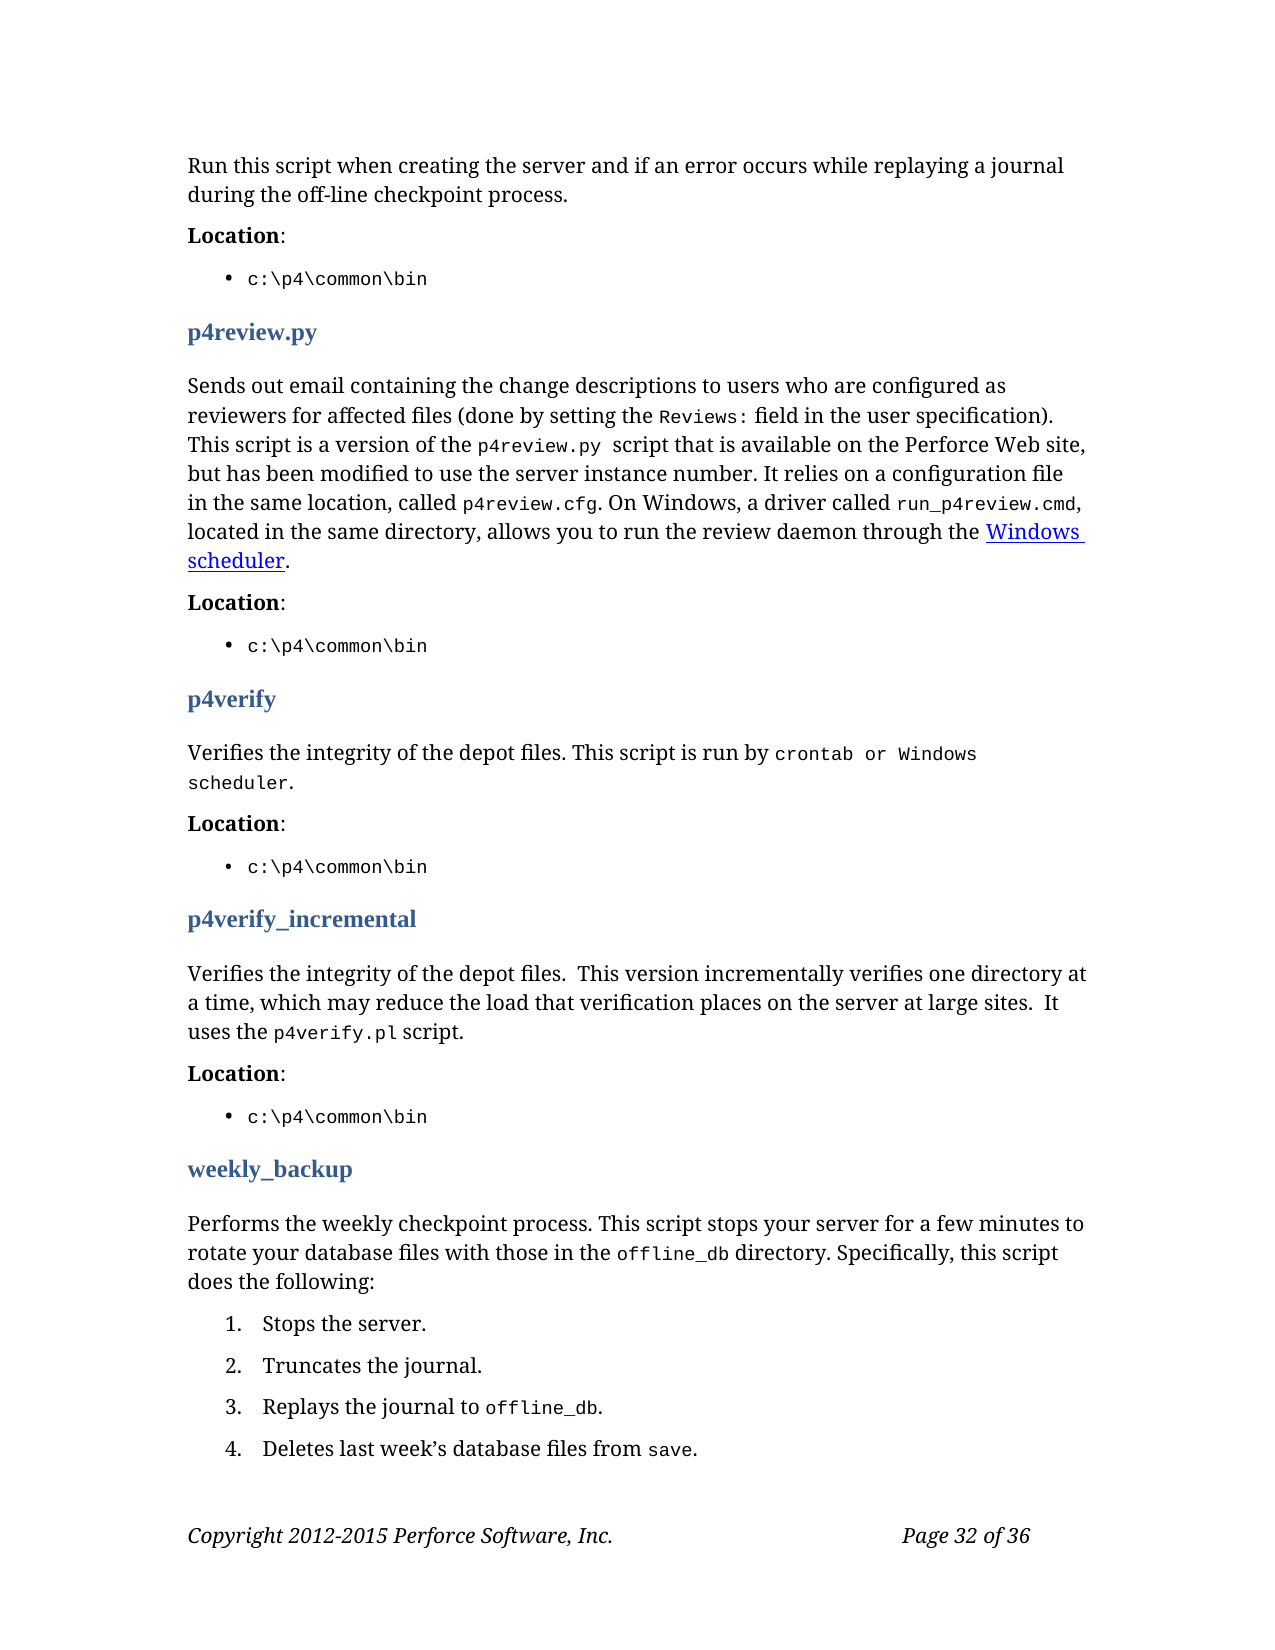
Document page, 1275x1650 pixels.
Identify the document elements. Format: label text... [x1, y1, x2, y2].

text Location: [187, 587, 1087, 617]
list Stops the server. [225, 1308, 1087, 1337]
text Performs the weekly checkpoint process. This script stops your server for a few minutes to rotate your database files with those in the offline_db directory. Specifically, this script does the following: [187, 1208, 1087, 1296]
list c:\p4\common\bin [225, 262, 1087, 292]
list c:\p4\common\bin [225, 850, 1087, 879]
text Location: [187, 221, 1087, 250]
text Location: [187, 1058, 1087, 1087]
list Truncates the journal. [225, 1350, 1087, 1379]
text Run this script when creating the server and if an error occurs while replaying a journal during the off-line checkpoint process. [187, 150, 1087, 208]
list Replays the journal to offline_db. [225, 1392, 1087, 1421]
subtitle p4verify_incremental [187, 904, 1087, 933]
list c:\p4\common\bin [225, 629, 1087, 658]
text Verifies the integrity of the depot files. This version incrementally verifies one directory at a time, which may reduce the load that verification places on the server at large sites. It uses the p4verify.pl script. [187, 958, 1087, 1046]
text Sends out email containing the change descriptions to users who are configured as reviewers for affected files (done by setting the Reviews: field in the user specification). This script is a version of the p4review.py script that is available on the Perforce Web site, but has been modified to use the server instance number. It relies on a configuration file in the same location, called p4review.cfg. On Windows, a driver called run_p4review.cmd, located in the same directory, allows you to run the review daemon through the Windows scheduler. [187, 371, 1087, 575]
text Verifies the integrity of the depot files. This script is run by crontab or Windows scheduler. [187, 737, 1087, 796]
list c:\p4\common\bin [225, 1100, 1087, 1129]
subtitle weekly_backup [187, 1154, 1087, 1183]
subtitle p4verify [187, 683, 1087, 712]
subtitle p4review.py [187, 317, 1087, 346]
list Deletes last week’s database files from save. [225, 1433, 1087, 1462]
text Location: [187, 808, 1087, 837]
